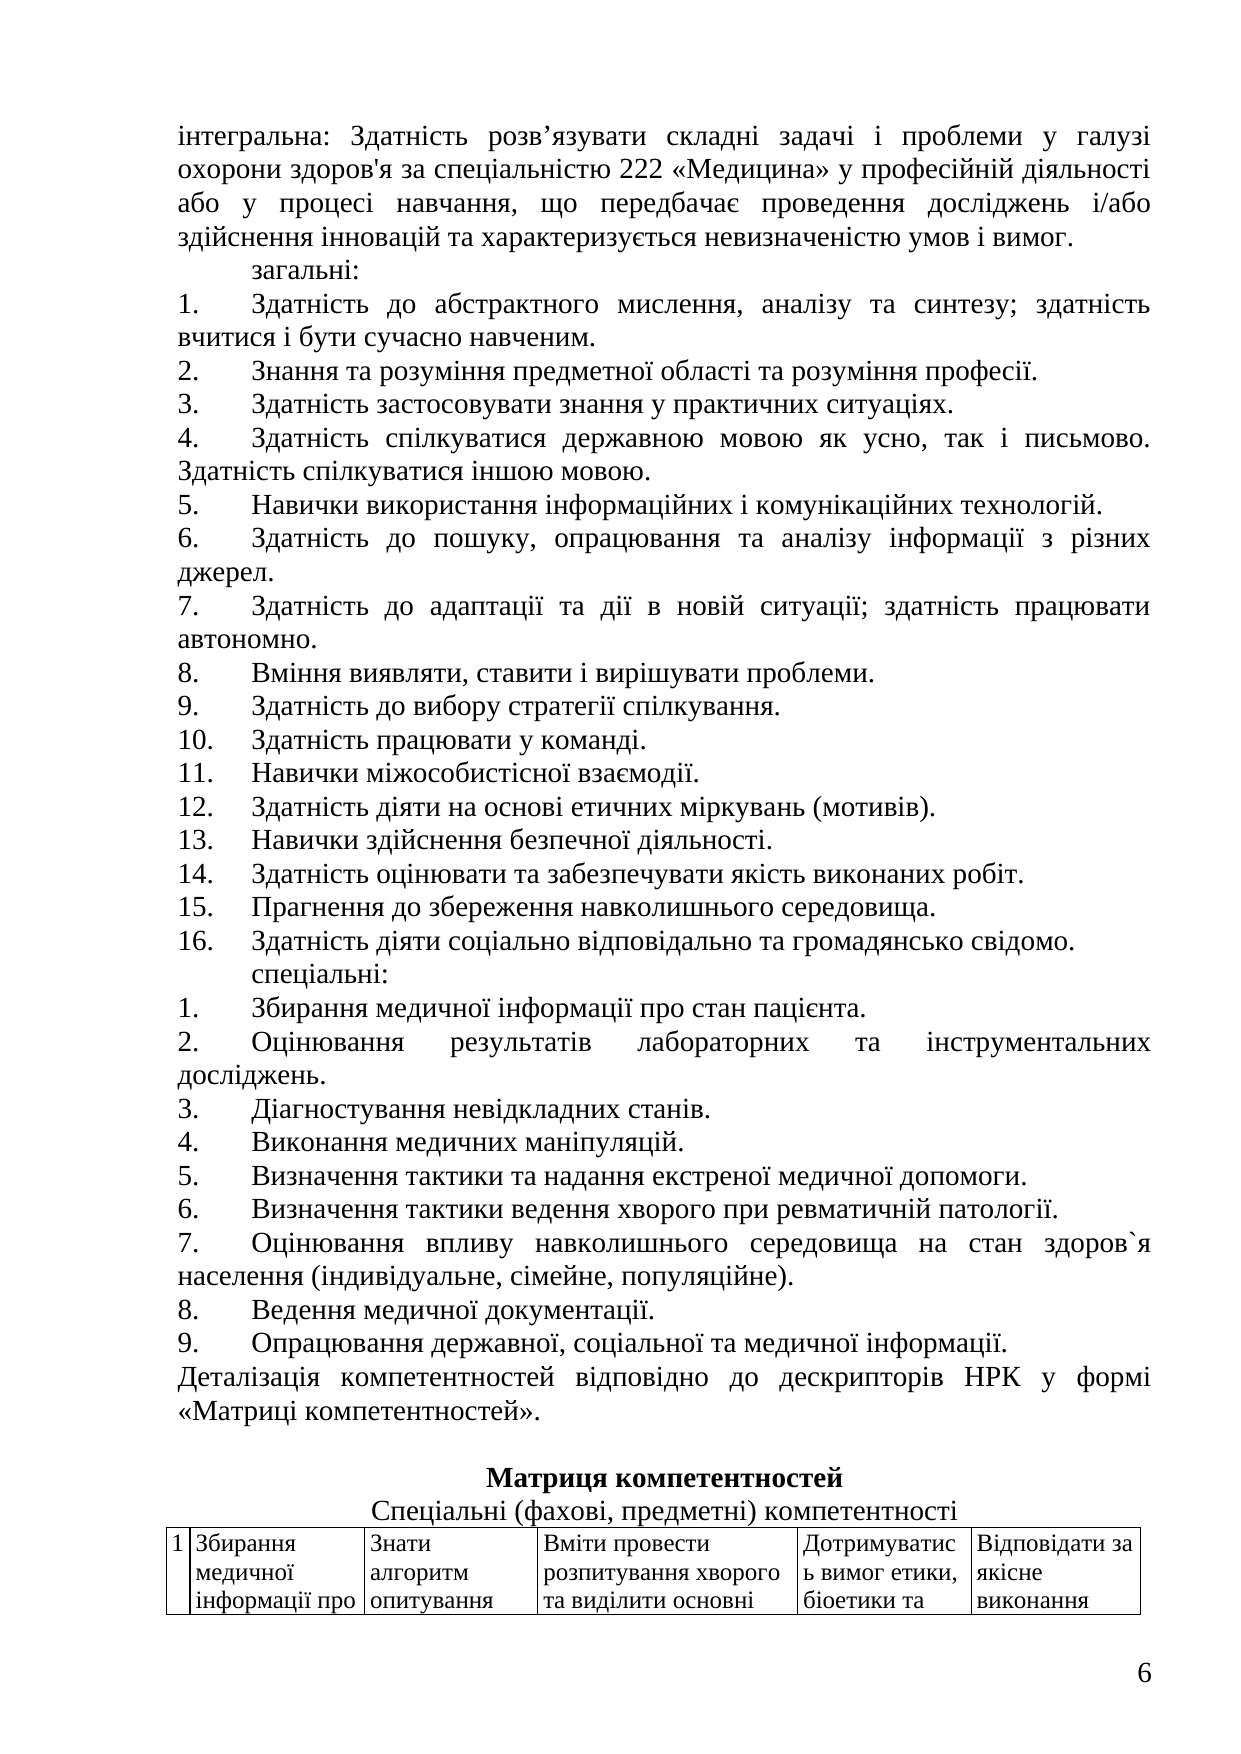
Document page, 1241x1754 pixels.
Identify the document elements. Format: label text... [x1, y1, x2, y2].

text 3. Здатність застосовувати знання у практичних ситуаціях. [177, 386, 1152, 420]
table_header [191, 1528, 364, 1614]
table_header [972, 1528, 1140, 1614]
text 4. Здатність спілкуватися державною мовою як усно, так і письмово. Здатність спілкуватися іншою мовою. [177, 420, 1152, 487]
text Спеціальні (фахові, предметні) компетентності [177, 1493, 1152, 1527]
text 3. Діагностування невідкладних станів. [177, 1091, 1152, 1124]
text  інтегральна: Здатність розв’язувати складні задачі і проблеми у галузі охорони здоров'я за спеціальністю 222 «Медицина» у професійній діяльності або у процесі навчання, що передбачає проведення досліджень і/або здійснення інновацій та характеризується невизначеністю умов і вимог. [177, 118, 1152, 252]
text 6. Здатність до пошуку, опрацювання та аналізу інформації з різних джерел. [177, 521, 1152, 588]
text 8. Ведення медичної документації. [177, 1292, 1152, 1326]
text 1. Збирання медичної інформації про стан пацієнта. [177, 990, 1152, 1024]
text Матриця компетентностей [177, 1460, 1152, 1493]
text 10. Здатність працювати у команді. [177, 722, 1152, 755]
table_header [798, 1528, 971, 1614]
text 6. Визначення тактики ведення хворого при ревматичній патології. [177, 1191, 1152, 1225]
text  спеціальні: [177, 957, 1152, 990]
text 13. Навички здійснення безпечної діяльності. [177, 822, 1152, 856]
text 14. Здатність оцінювати та забезпечувати якість виконаних робіт. [177, 856, 1152, 889]
text 11. Навички міжособистісної взаємодії. [177, 755, 1152, 789]
text 9. Опрацювання державної, соціальної та медичної інформації. [177, 1326, 1152, 1359]
text Деталізація компетентностей відповідно до дескрипторів НРК у формі «Матриці компетентностей». [177, 1359, 1152, 1426]
text  загальні: [177, 252, 1152, 286]
text 15. Прагнення до збереження навколишнього середовища. [177, 889, 1152, 923]
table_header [365, 1528, 537, 1614]
text 8. Вміння виявляти, ставити і вирішувати проблеми. [177, 655, 1152, 688]
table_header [538, 1528, 797, 1614]
text 4. Виконання медичних маніпуляцій. [177, 1124, 1152, 1158]
text 2. Знання та розуміння предметної області та розуміння професії. [177, 353, 1152, 386]
text 16. Здатність діяти соціально відповідально та громадянсько свідомо. [177, 923, 1152, 957]
text 7. Оцінювання впливу навколишнього середовища на стан здоров`я населення (індивідуальне, сімейне, популяційне). [177, 1225, 1152, 1292]
text 9. Здатність до вибору стратегії спілкування. [177, 688, 1152, 722]
text 5. Навички використання інформаційних і комунікаційних технологій. [177, 487, 1152, 521]
table_header 1 [167, 1528, 189, 1614]
text 5. Визначення тактики та надання екстреної медичної допомоги. [177, 1158, 1152, 1191]
text 1. Здатність до абстрактного мислення, аналізу та синтезу; здатність вчитися і бути сучасно навченим. [177, 286, 1152, 353]
text 12. Здатність діяти на основі етичних міркувань (мотивів). [177, 789, 1152, 822]
text 2. Оцінювання результатів лабораторних та інструментальних досліджень. [177, 1024, 1152, 1091]
text 7. Здатність до адаптації та дії в новій ситуації; здатність працювати автономно. [177, 588, 1152, 655]
